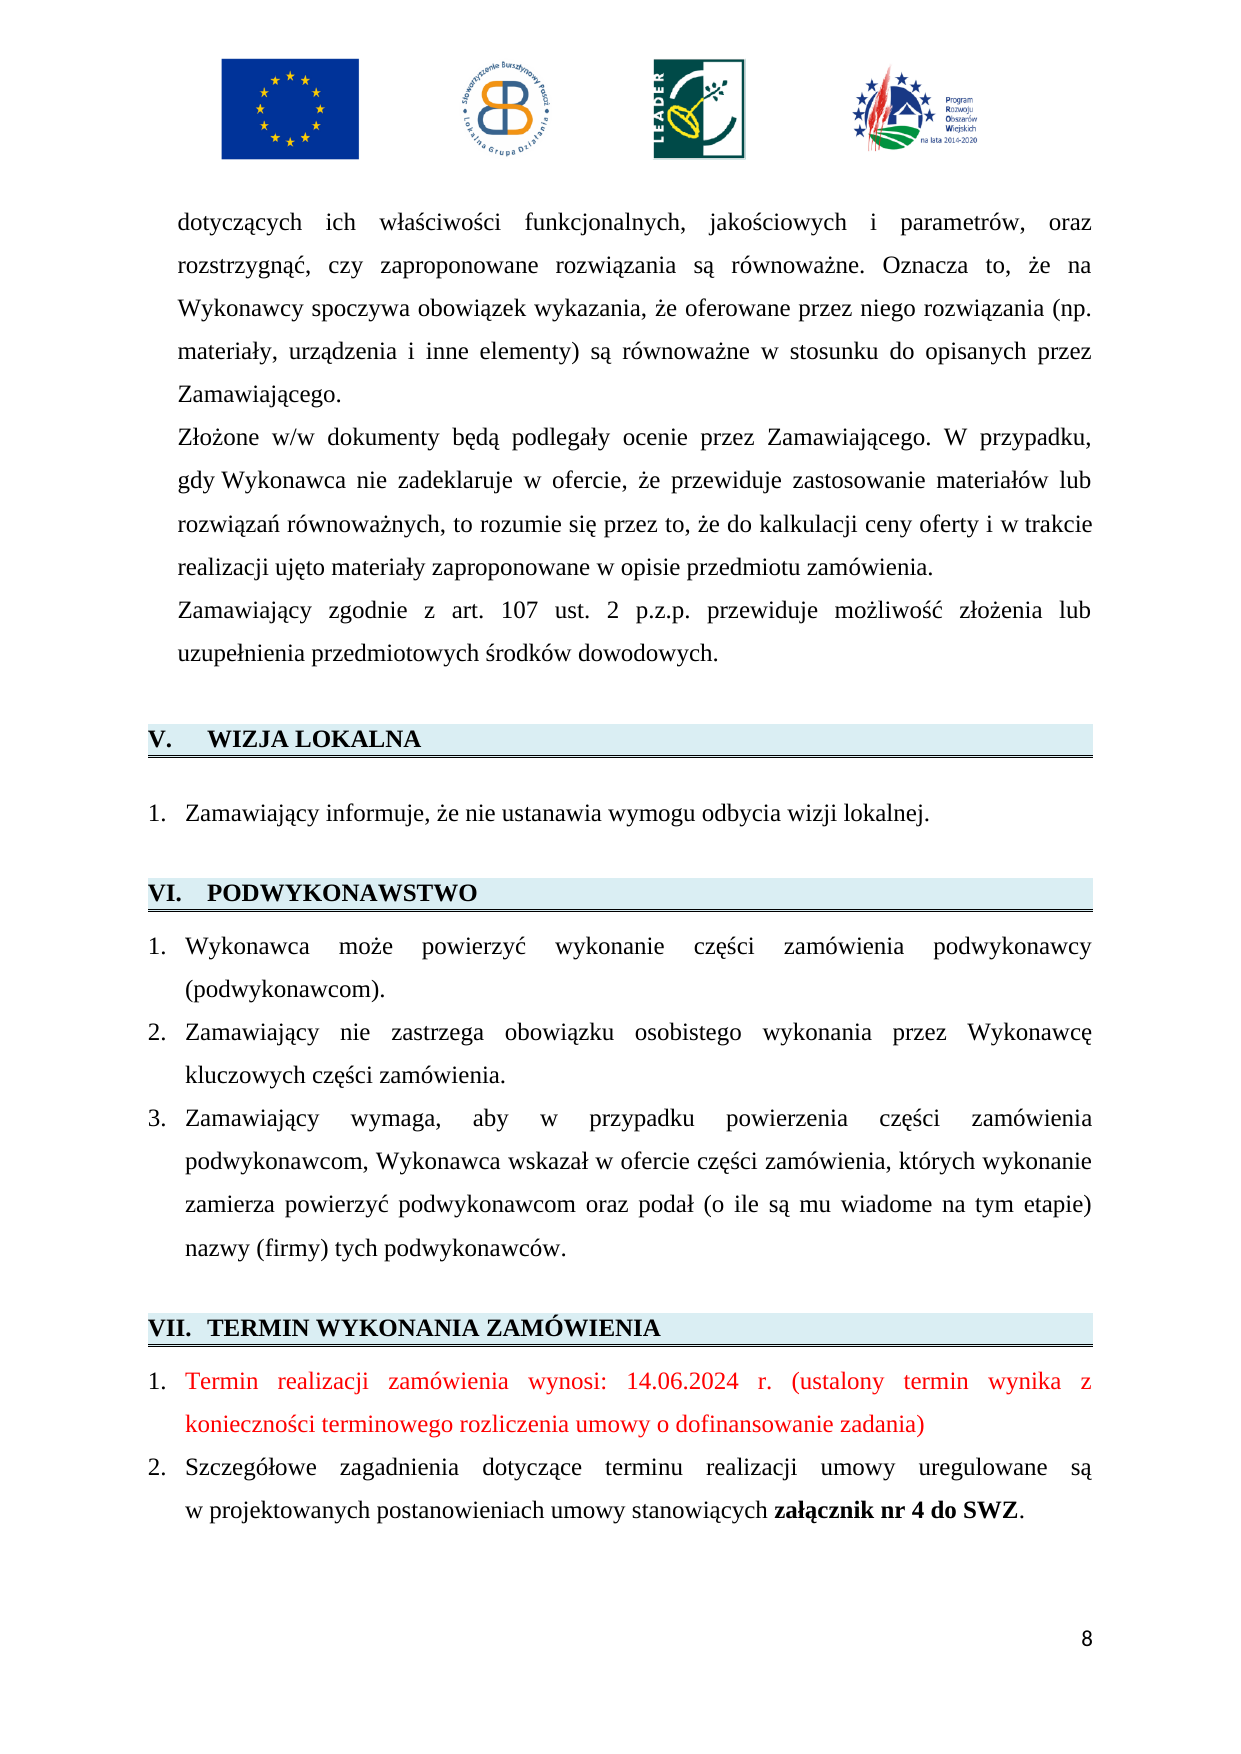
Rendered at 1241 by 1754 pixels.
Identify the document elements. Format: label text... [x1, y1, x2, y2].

list Zamawiający informuje, że nie ustanawia wymogu odbycia wizji lokalnej. [148, 798, 1093, 826]
list Wykonawca może powierzyć wykonanie części zamówienia podwykonawcy (podwykonawcom). [148, 931, 1093, 1003]
picture [117, 27, 1091, 405]
text VII. TERMIN WYKONANIA ZAMÓWIENIA [148, 1313, 1093, 1344]
text Zamawiający zgodnie z art. 107 ust. 2 p.z.p. przewiduje możliwość złożenia lub uzupełnienia przedmiotowych środków dowodowych. [177, 595, 1093, 667]
list Zamawiający wymaga, aby w przypadku powierzenia części zamówienia podwykonawcom, Wykonawca wskazał w ofercie części zamówienia, których wykonanie zamierza powierzyć podwykonawcom oraz podał (o ile są mu wiadome na tym etapie) nazwy (firmy) tych podwykonawców. [148, 1103, 1093, 1261]
list Szczegółowe zagadnienia dotyczące terminu realizacji umowy uregulowane są w projektowanych postanowieniach umowy stanowiących załącznik nr 4 do SWZ. [148, 1452, 1093, 1524]
text V. WIZJA LOKALNA [148, 724, 1093, 755]
list Termin realizacji zamówienia wynosi: 14.06.2024 r. (ustalony termin wynika z konieczności terminowego rozliczenia umowy o dofinansowanie zadania) [148, 1366, 1093, 1438]
list Zamawiający nie zastrzega obowiązku osobistego wykonania przez Wykonawcę kluczowych części zamówienia. [148, 1017, 1093, 1089]
text Złożone w/w dokumenty będą podlegały ocenie przez Zamawiającego. W przypadku, gdy Wykonawca nie zadeklaruje w ofercie, że przewiduje zastosowanie materiałów lub rozwiązań równoważnych, to rozumie się przez to, że do kalkulacji ceny oferty i w trakcie realizacji ujęto materiały zaproponowane w opisie przedmiotu zamówienia. [177, 422, 1093, 581]
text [177, 207, 1093, 408]
text VI. PODWYKONAWSTWO [148, 878, 1093, 909]
